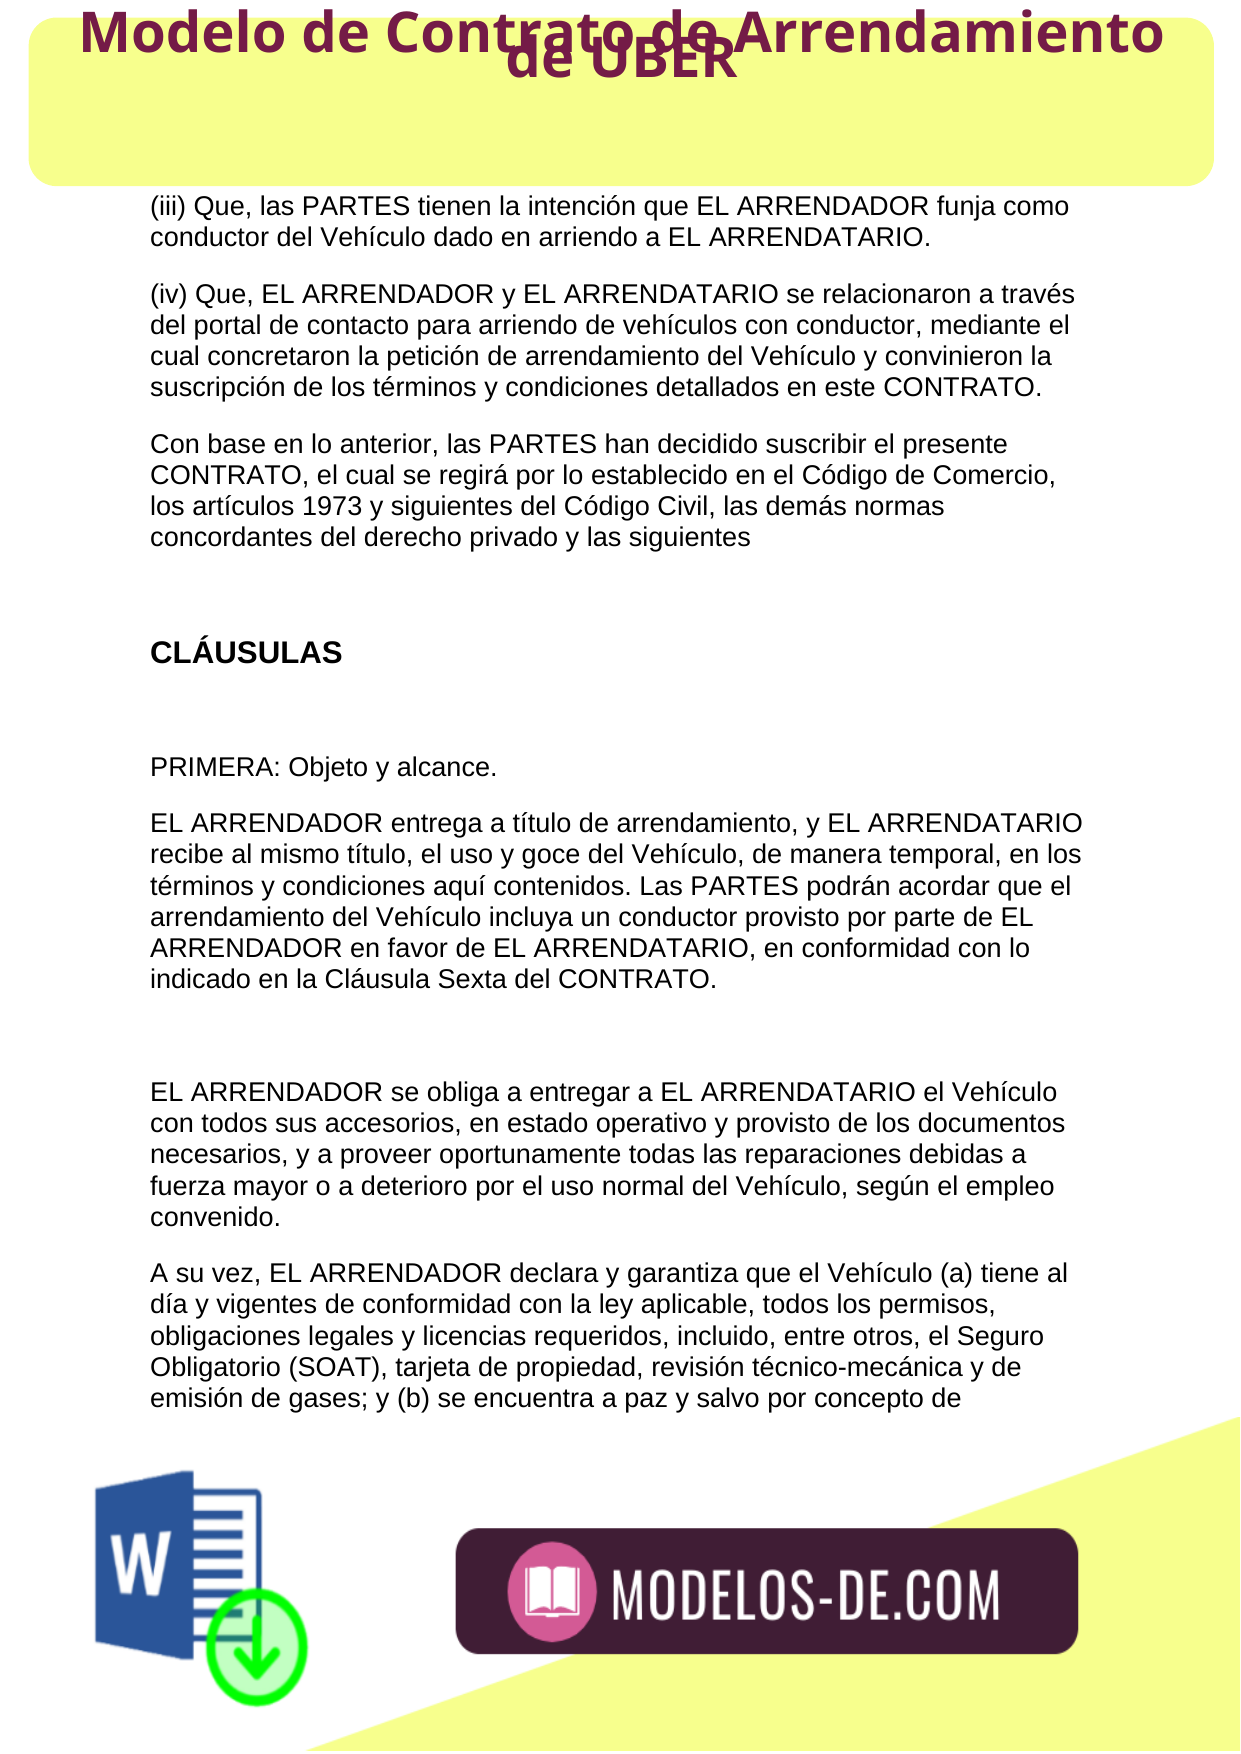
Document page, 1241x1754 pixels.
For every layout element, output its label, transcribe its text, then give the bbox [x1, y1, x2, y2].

text PRIMERA: Objeto y alcance. [150, 751, 1090, 782]
text (iv) Que, EL ARRENDADOR y EL ARRENDATARIO se relacionaron a través del portal de contacto para arriendo de vehículos con conductor, mediante el cual concretaron la petición de arrendamiento del Vehículo y convinieron la suscripción de los términos y condiciones detallados en este CONTRATO. [150, 278, 1090, 403]
text CLÁUSULAS [150, 634, 1090, 670]
text EL ARRENDADOR entrega a título de arrendamiento, y EL ARRENDATARIO recibe al mismo título, el uso y goce del Vehículo, de manera temporal, en los términos y condiciones aquí contenidos. Las PARTES podrán acordar que el arrendamiento del Vehículo incluya un conductor provisto por parte de EL ARRENDADOR en favor de EL ARRENDATARIO, en conformidad con lo indicado en la Cláusula Sexta del CONTRATO. [150, 807, 1090, 995]
text EL ARRENDADOR se obliga a entregar a EL ARRENDATARIO el Vehículo con todos sus accesorios, en estado operativo y provisto de los documentos necesarios, y a proveer oportunamente todas las reparaciones debidas a fuerza mayor o a deterioro por el uso normal del Vehículo, según el empleo convenido. [150, 1076, 1090, 1232]
text (iii) Que, las PARTES tienen la intención que EL ARRENDADOR funja como conductor del Vehículo dado en arriendo a EL ARRENDATARIO. [150, 190, 1090, 253]
picture [62, 1417, 1241, 1751]
text Con base en lo anterior, las PARTES han decidido suscribir el presente CONTRATO, el cual se regirá por lo establecido en el Código de Comercio, los artículos 1973 y siguientes del Código Civil, las demás normas concordantes del derecho privado y las siguientes [150, 428, 1090, 553]
